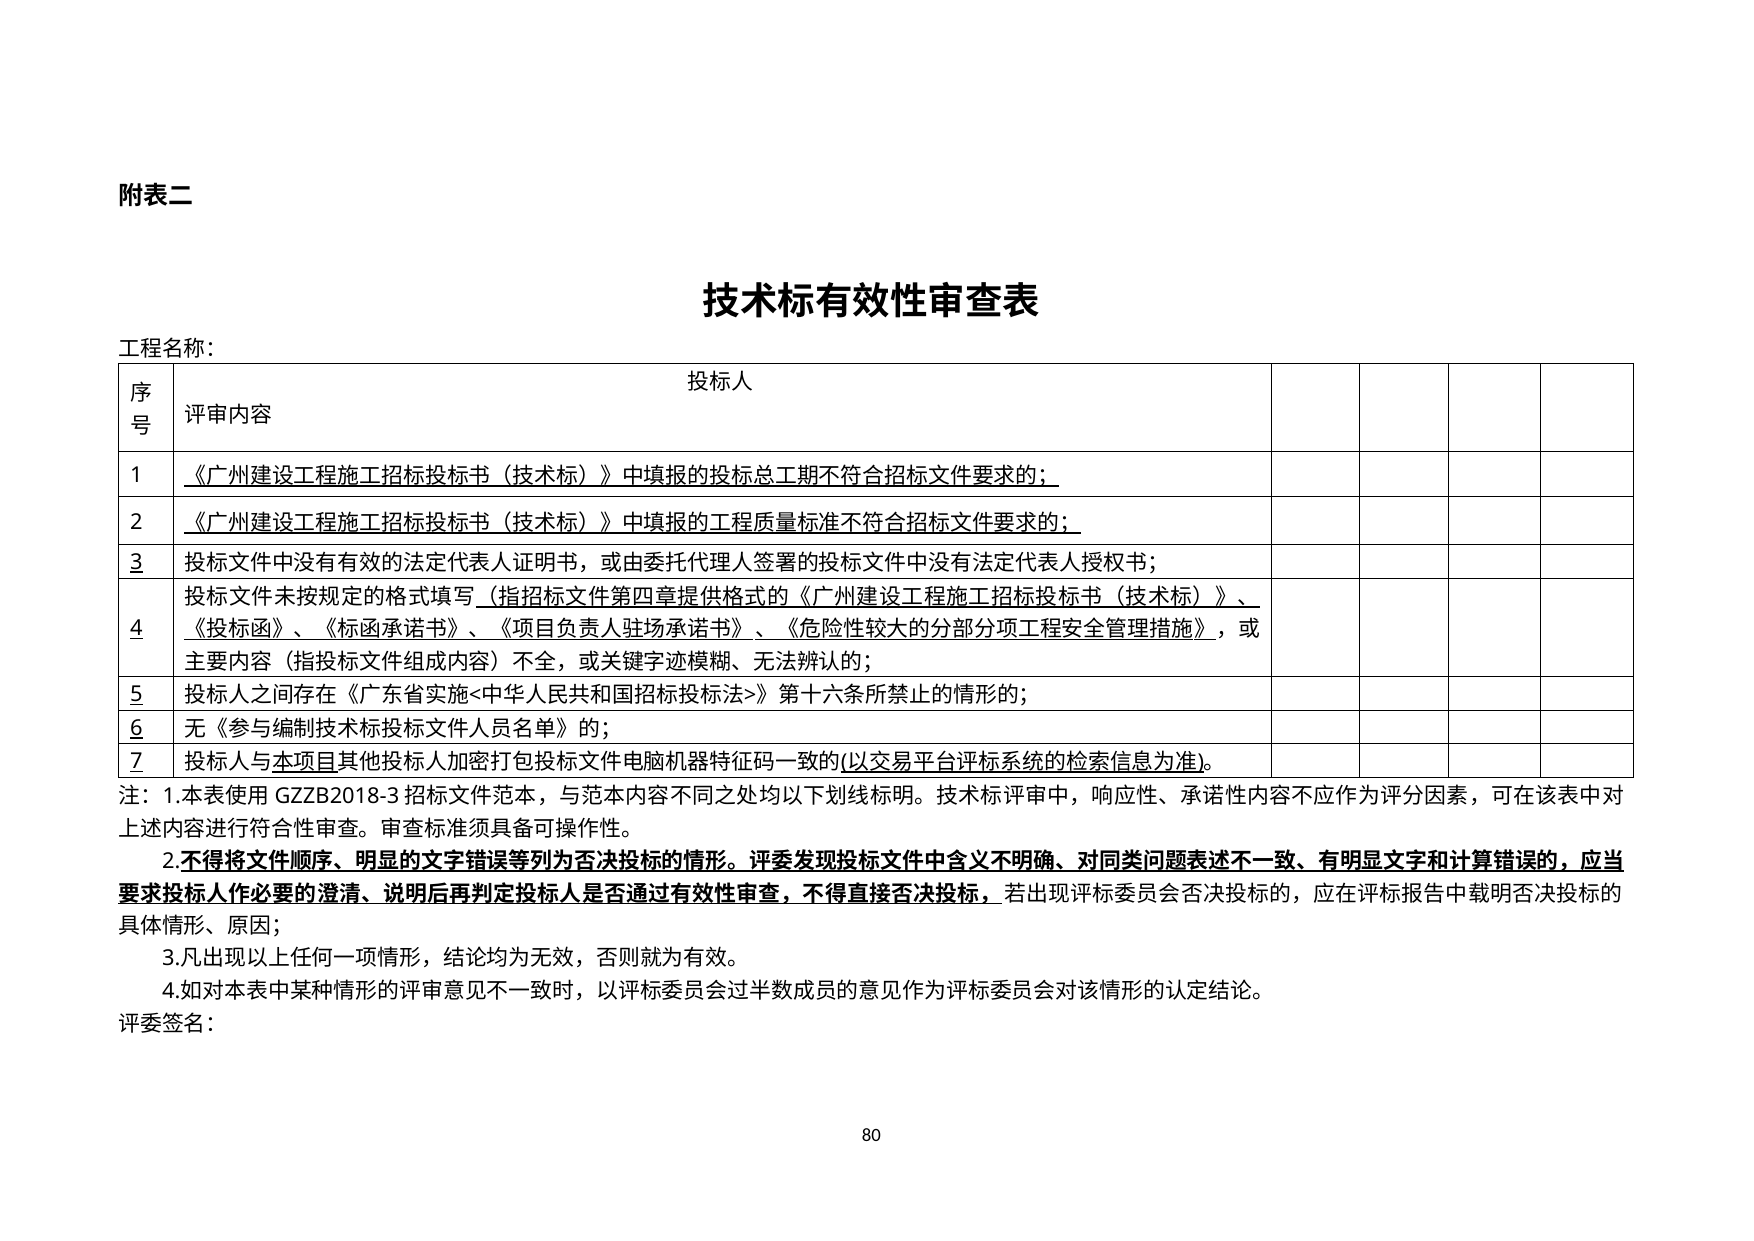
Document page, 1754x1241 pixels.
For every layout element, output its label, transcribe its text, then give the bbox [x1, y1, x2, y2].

table_cell [1541, 711, 1633, 743]
table_cell [1360, 452, 1448, 496]
table_cell [1360, 497, 1448, 544]
table_cell [1272, 579, 1359, 676]
table_cell 6 [119, 711, 173, 743]
table_cell [1541, 452, 1633, 496]
table_cell 1 [119, 452, 173, 496]
table_cell [1541, 744, 1633, 777]
table_cell 5 [119, 677, 173, 709]
table_cell [1449, 711, 1540, 743]
table_header 序号 [119, 364, 173, 451]
table_cell [1272, 711, 1359, 743]
table_cell [1272, 744, 1359, 777]
table_cell [1272, 497, 1359, 544]
table_cell [1360, 579, 1448, 676]
table_cell [1360, 545, 1448, 577]
text 评委签名： [118, 1005, 1624, 1038]
table_cell 2 [119, 497, 173, 544]
table_cell [1449, 677, 1540, 709]
text 技术标有效性审查表 [118, 265, 1624, 330]
subtitle 附表二 [118, 161, 1624, 226]
table_cell [1272, 452, 1359, 496]
table_cell [1541, 497, 1633, 544]
table_header 投标人 评审内容 [174, 364, 1271, 451]
table_cell [1449, 744, 1540, 777]
table_cell [1449, 545, 1540, 577]
table_cell [1360, 677, 1448, 709]
table_cell [1360, 744, 1448, 777]
table_cell [1541, 677, 1633, 709]
table_header [1272, 364, 1359, 451]
table_cell 投标人之间存在《广东省实施<中华人民共和国招标投标法>》第十六条所禁止的情形的； [174, 677, 1271, 709]
table_header [1360, 364, 1448, 451]
table_cell [1272, 545, 1359, 577]
table_cell [1360, 711, 1448, 743]
text 2.不得将文件顺序、明显的文字错误等列为否决投标的情形。评委发现投标文件中含义不明确、对同类问题表述不一致、有明显文字和计算错误的，应当要求投标人作必要的澄清、说明后再判定投标人是否通过有效性审查，不得直接否决投标，若出现评标委员会否决投标的，应在评标报告中载明否决投标的具体情形、原因； [118, 843, 1624, 940]
table_cell 7 [119, 744, 173, 777]
table_header [1449, 364, 1540, 451]
table_cell [1272, 677, 1359, 709]
text 3.凡出现以上任何一项情形，结论均为无效，否则就为有效。 [118, 940, 1624, 973]
table_cell 投标文件未按规定的格式填写（指招标文件第四章提供格式的《广州建设工程施工招标投标书（技术标）》、《投标函》、《标函承诺书》、《项目负责人驻场承诺书》、《危险性较大的分部分项工程安全管理措施》，或主要内容（指投标文件组成内容）不全，或关键字迹模糊、无法辨认的； [174, 579, 1271, 676]
table_header [1541, 364, 1633, 451]
table_cell 3 [119, 545, 173, 577]
table_cell 投标文件中没有有效的法定代表人证明书，或由委托代理人签署的投标文件中没有法定代表人授权书； [174, 545, 1271, 577]
table_cell [1541, 545, 1633, 577]
table_cell 《广州建设工程施工招标投标书（技术标）》中填报的工程质量标准不符合招标文件要求的； [174, 497, 1271, 544]
table_cell 投标人与本项目其他投标人加密打包投标文件电脑机器特征码一致的(以交易平台评标系统的检索信息为准)。 [174, 744, 1271, 777]
table_cell [1449, 579, 1540, 676]
table_cell 《广州建设工程施工招标投标书（技术标）》中填报的投标总工期不符合招标文件要求的； [174, 452, 1271, 496]
table_cell [1449, 497, 1540, 544]
table_cell 无《参与编制技术标投标文件人员名单》的； [174, 711, 1271, 743]
text 工程名称： [118, 330, 1624, 363]
table_cell [1541, 579, 1633, 676]
text 注：1.本表使用GZZB2018-3招标文件范本，与范本内容不同之处均以下划线标明。技术标评审中，响应性、承诺性内容不应作为评分因素，可在该表中对上述内容进行符合性审查。审查标准须具备可操作性。 [118, 778, 1624, 843]
table_cell [1449, 452, 1540, 496]
table_cell 4 [119, 579, 173, 676]
text 4.如对本表中某种情形的评审意见不一致时，以评标委员会过半数成员的意见作为评标委员会对该情形的认定结论。 [118, 973, 1624, 1005]
